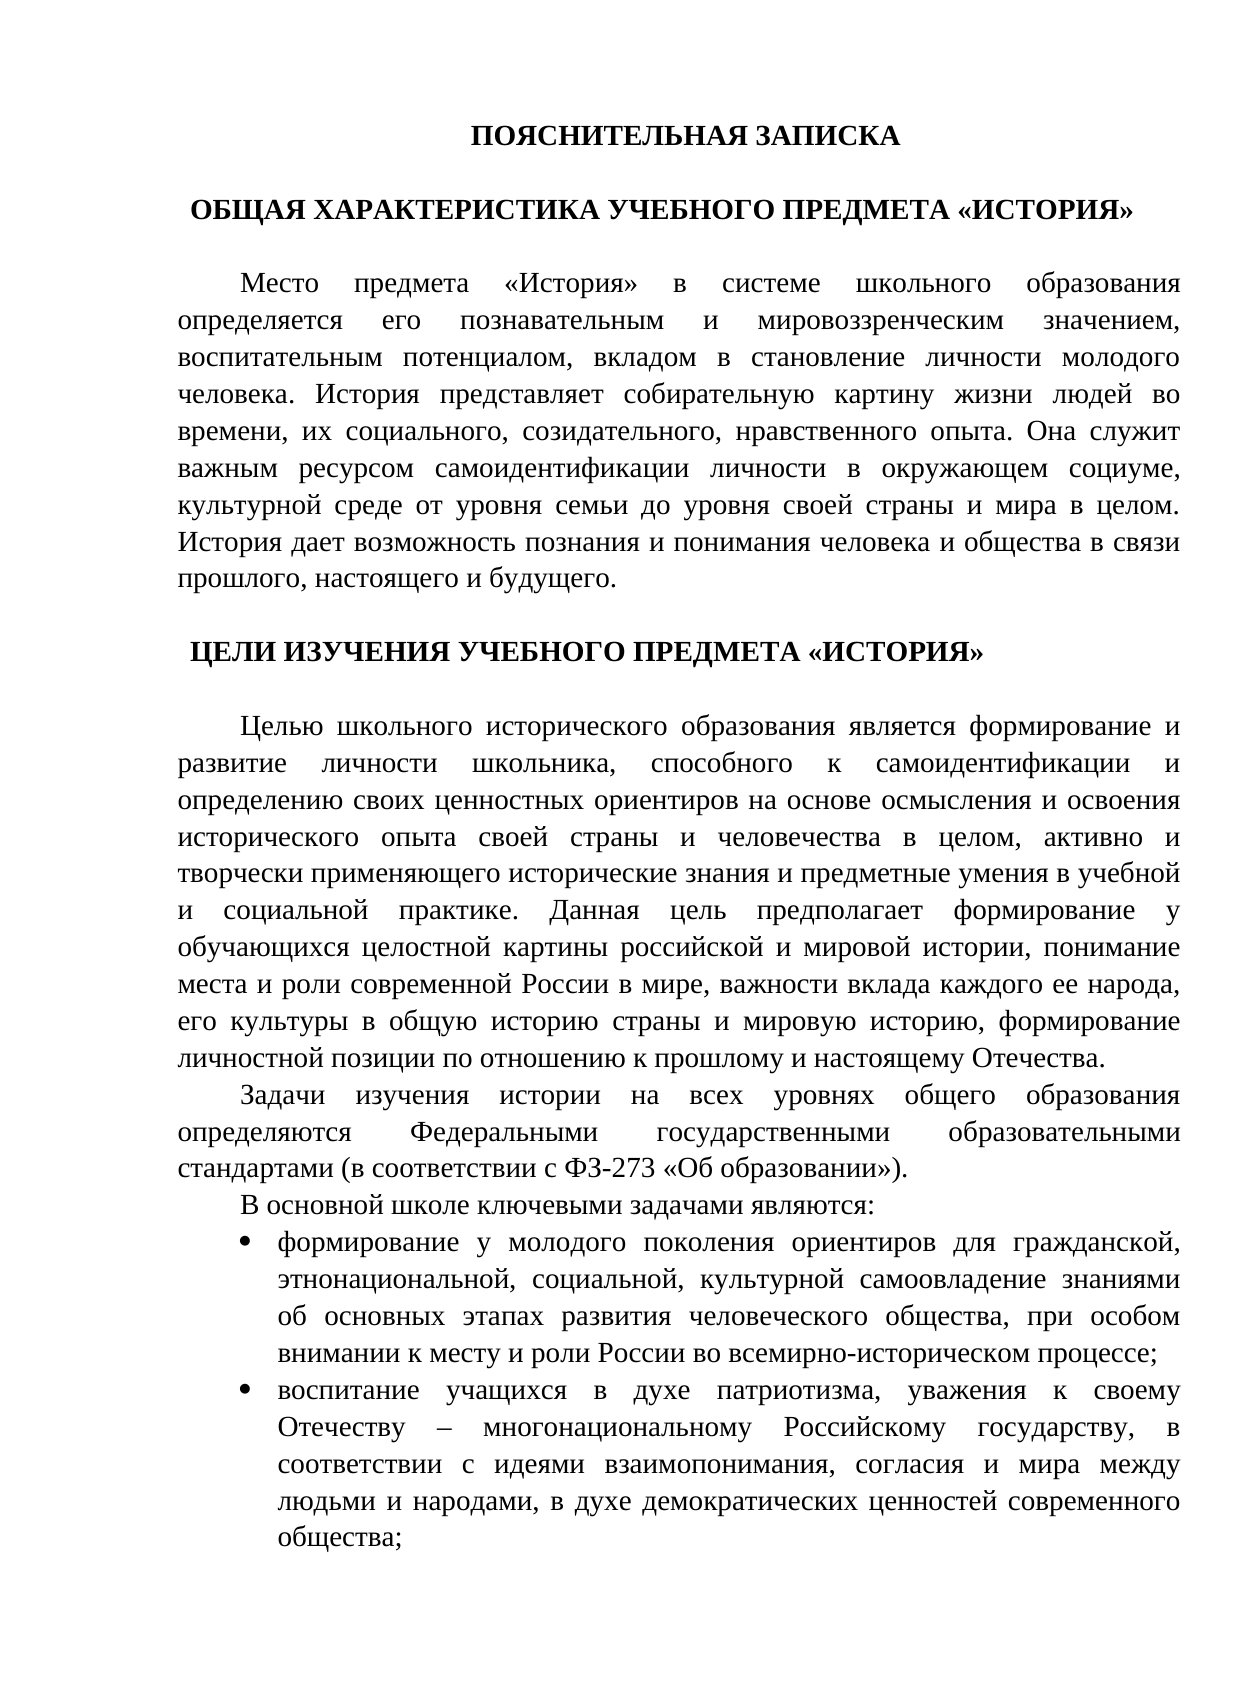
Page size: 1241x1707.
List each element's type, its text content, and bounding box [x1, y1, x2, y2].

list формирование у молодого поколения ориентиров для гражданской, этнонациональной, социальной, культурной самоовладение знаниями об основных этапах развития человеческого общества, при особом внимании к месту и роли России во всемирно-историческом процессе; [240, 1224, 1181, 1369]
text ЦЕЛИ ИЗУЧЕНИЯ УЧЕБНОГО ПРЕДМЕТА «ИСТОРИЯ» [190, 634, 1181, 668]
text В основной школе ключевыми задачами являются: [177, 1187, 1181, 1221]
text Задачи изучения истории на всех уровнях общего образования определяются Федеральными государственными образовательными стандартами (в соответствии с ФЗ-273 «Об образовании»). [177, 1077, 1181, 1184]
text ОБЩАЯ ХАРАКТЕРИСТИКА УЧЕБНОГО ПРЕДМЕТА «ИСТОРИЯ» [190, 192, 1181, 225]
text Место предмета «История» в системе школьного образования определяется его познавательным и мировоззренческим значением, воспитательным потенциалом, вкладом в становление личности молодого человека. История представляет собирательную картину жизни людей во времени, их социального, созидательного, нравственного опыта. Она служит важным ресурсом самоидентификации личности в окружающем социуме, культурной среде от уровня семьи до уровня своей страны и мира в целом. История дает возможность познания и понимания человека и общества в связи прошлого, настоящего и будущего. [177, 266, 1181, 594]
text ПОЯСНИТЕЛЬНАЯ ЗАПИСКА [190, 118, 1181, 152]
list воспитание учащихся в духе патриотизма, уважения к своему Отечеству – многонациональному Российскому государству, в соответствии с идеями взаимопонимания, согласия и мира между людьми и народами, в духе демократических ценностей современного общества; [240, 1372, 1181, 1553]
text Целью школьного исторического образования является формирование и развитие личности школьника, способного к самоидентификации и определению своих ценностных ориентиров на основе осмысления и освоения исторического опыта своей страны и человечества в целом, активно и творчески применяющего исторические знания и предметные умения в учебной и социальной практике. Данная цель предполагает формирование у обучающихся целостной картины российской и мировой истории, понимание места и роли современной России в мире, важности вклада каждого ее народа, его культуры в общую историю страны и мировую историю, формирование личностной позиции по отношению к прошлому и настоящему Отечества. [177, 708, 1181, 1073]
